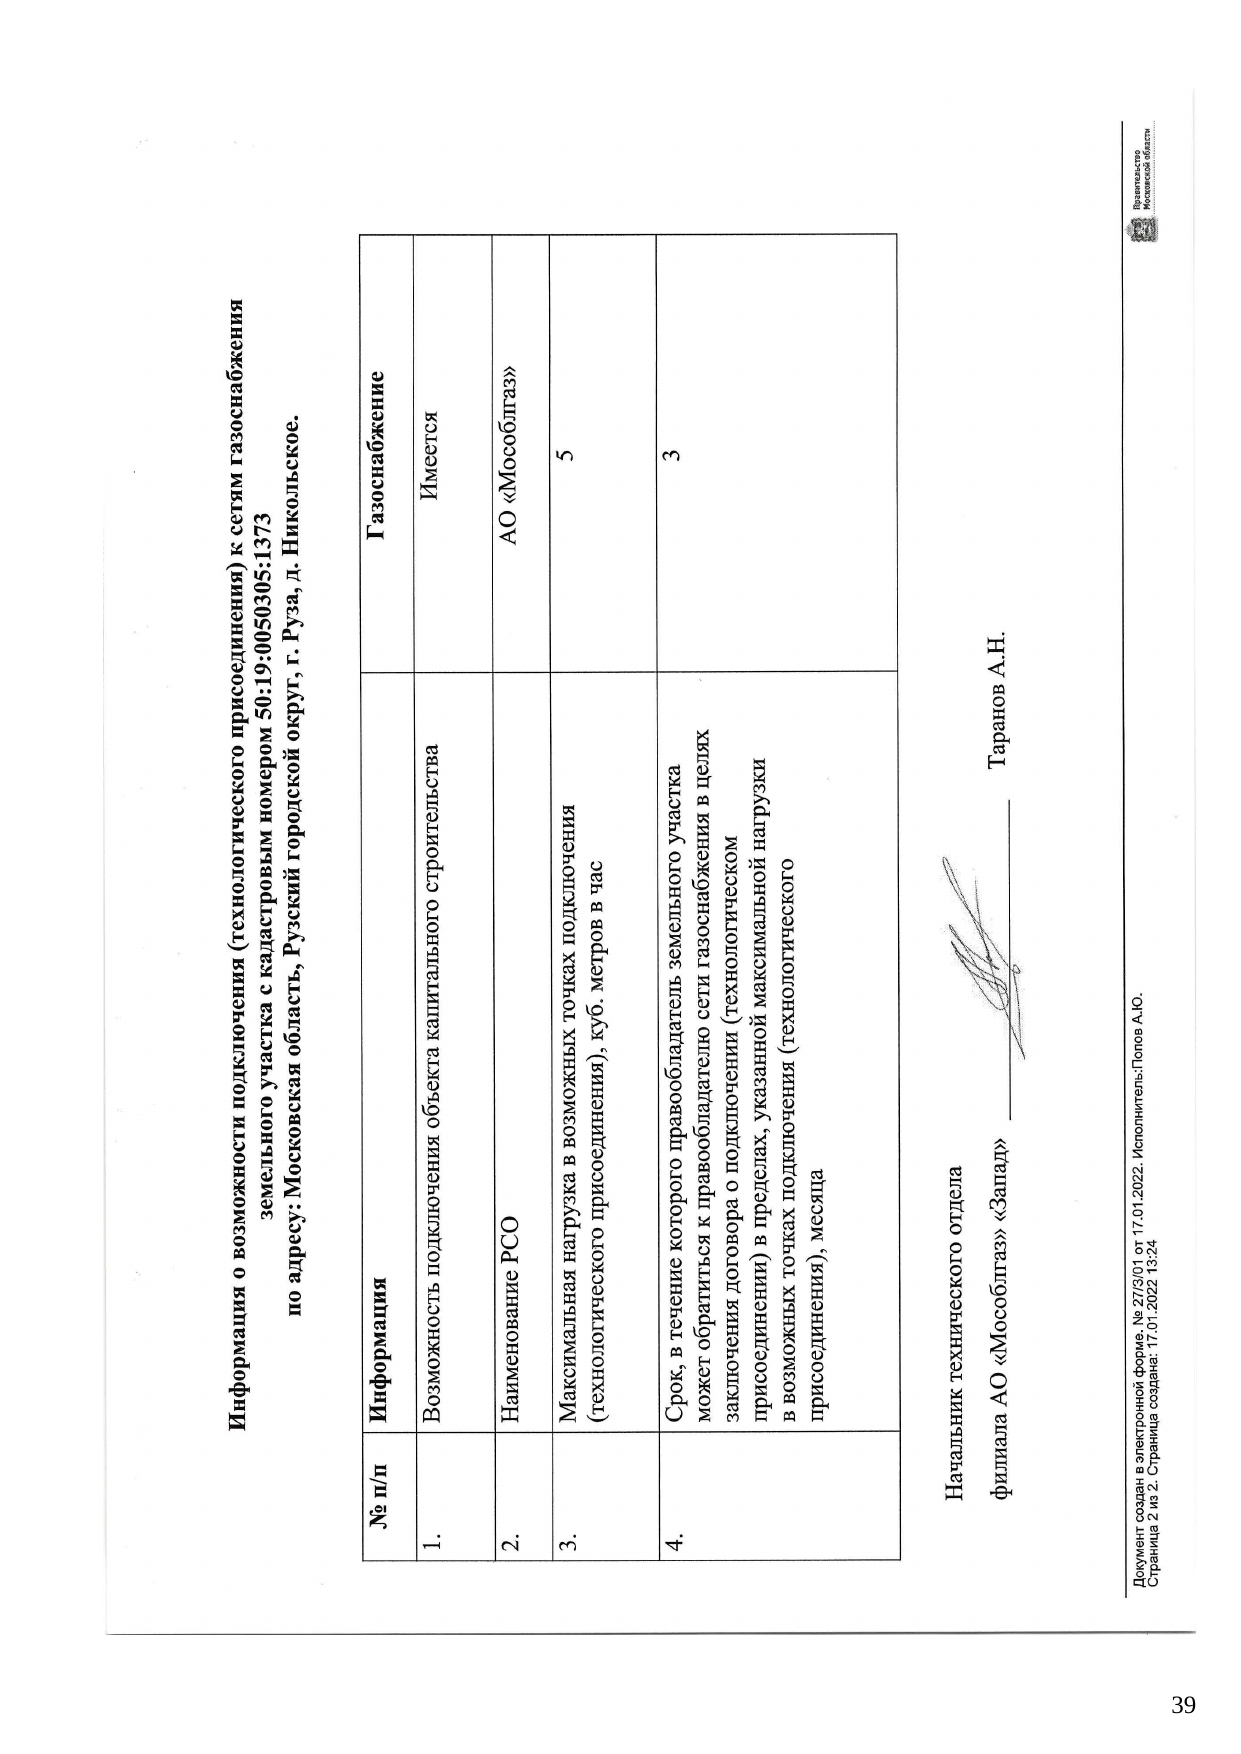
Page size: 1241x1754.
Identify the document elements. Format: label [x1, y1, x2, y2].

picture [103, 88, 1197, 1635]
